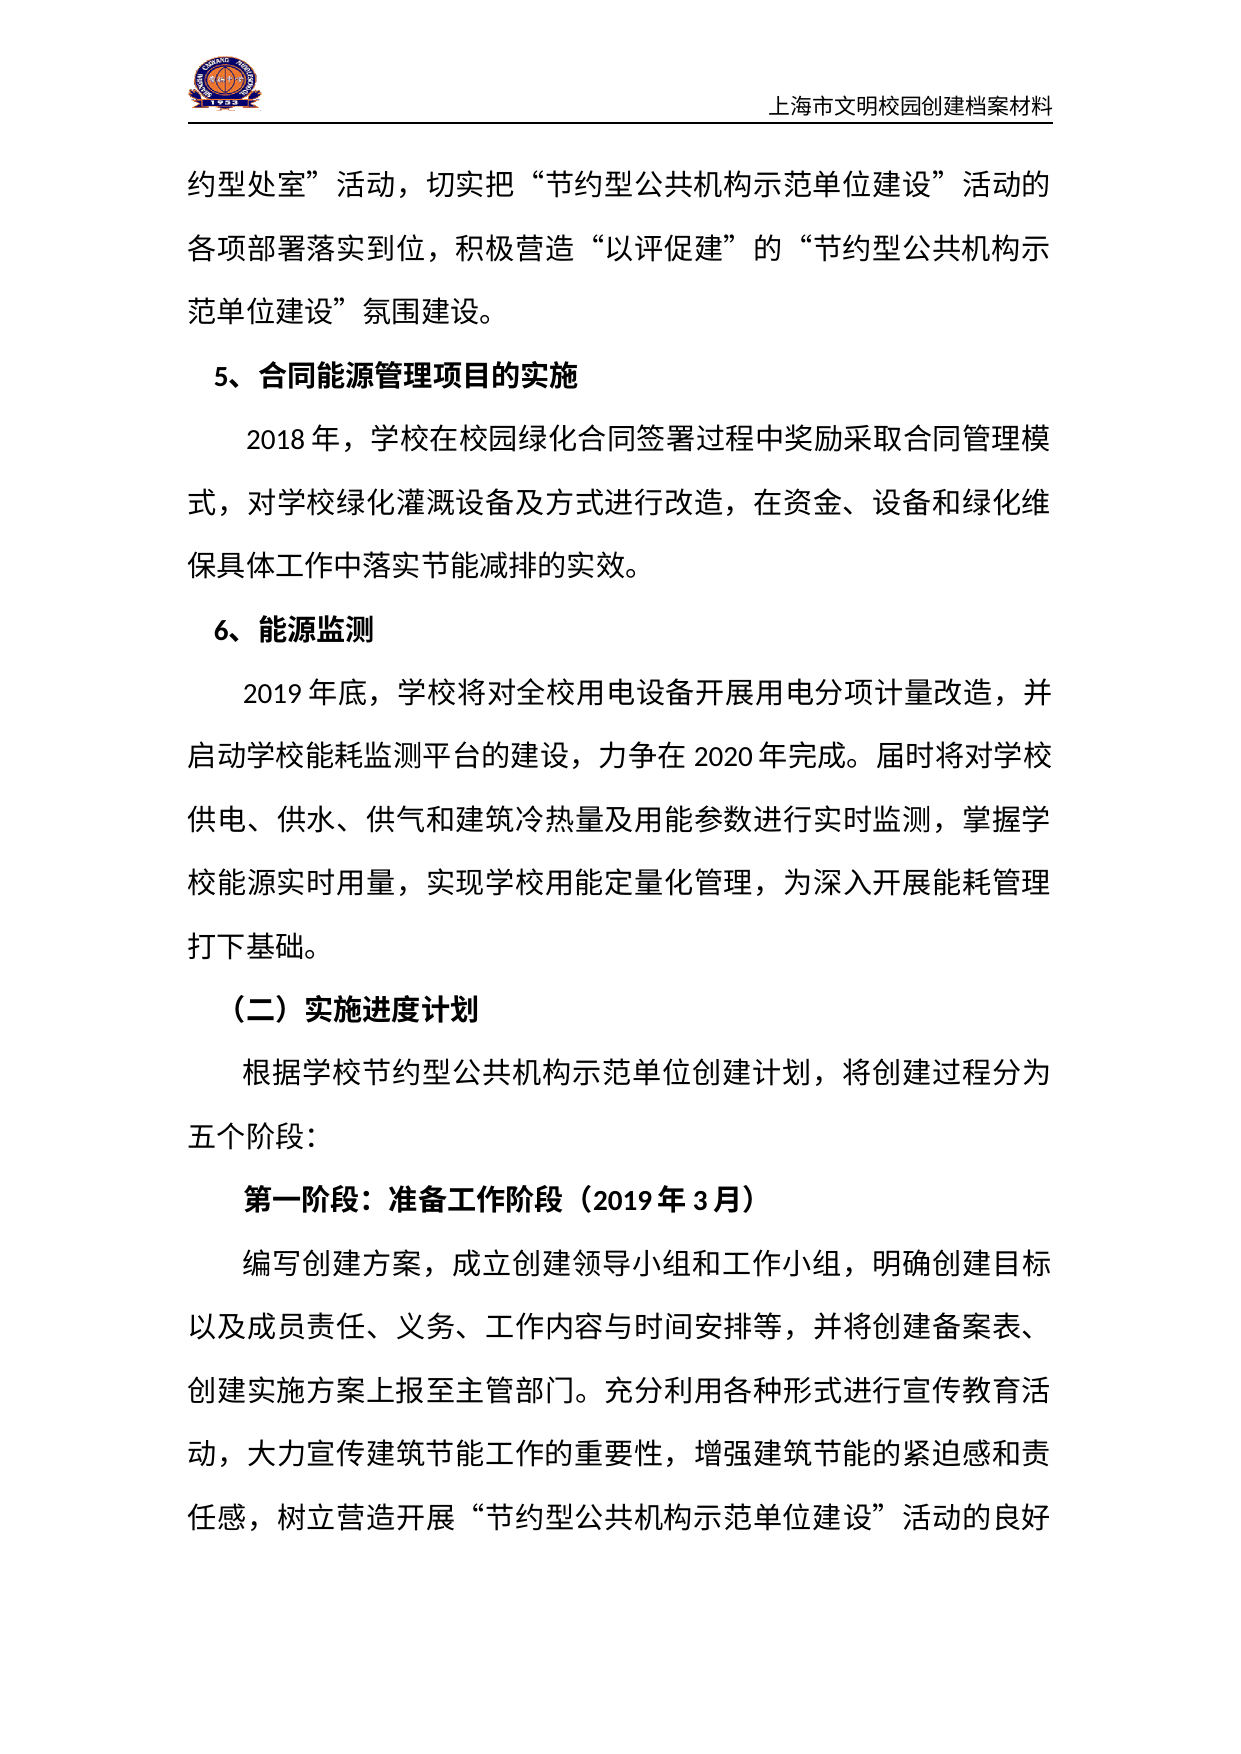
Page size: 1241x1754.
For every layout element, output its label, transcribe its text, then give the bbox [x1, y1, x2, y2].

subtitle （二）实施进度计划 [187, 987, 1053, 1029]
text 2019年底，学校将对全校用电设备开展用电分项计量改造，并启动学校能耗监测平台的建设，力争在2020年完成。届时将对学校供电、供水、供气和建筑冷热量及用能参数进行实时监测，掌握学校能源实时用量，实现学校用能定量化管理，为深入开展能耗管理打下基础。 [187, 669, 1053, 966]
text 2018年，学校在校园绿化合同签署过程中奖励采取合同管理模式，对学校绿化灌溉设备及方式进行改造，在资金、设备和绿化维保具体工作中落实节能减排的实效。 [187, 416, 1053, 585]
picture [186, 54, 262, 114]
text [187, 1240, 1053, 1536]
text 第一阶段：准备工作阶段（2019年3月） [187, 1177, 1053, 1219]
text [187, 162, 1053, 331]
text 6、能源监测 [187, 606, 1053, 648]
text 根据学校节约型公共机构示范单位创建计划，将创建过程分为五个阶段： [187, 1050, 1053, 1156]
text 5、合同能源管理项目的实施 [187, 352, 1053, 394]
